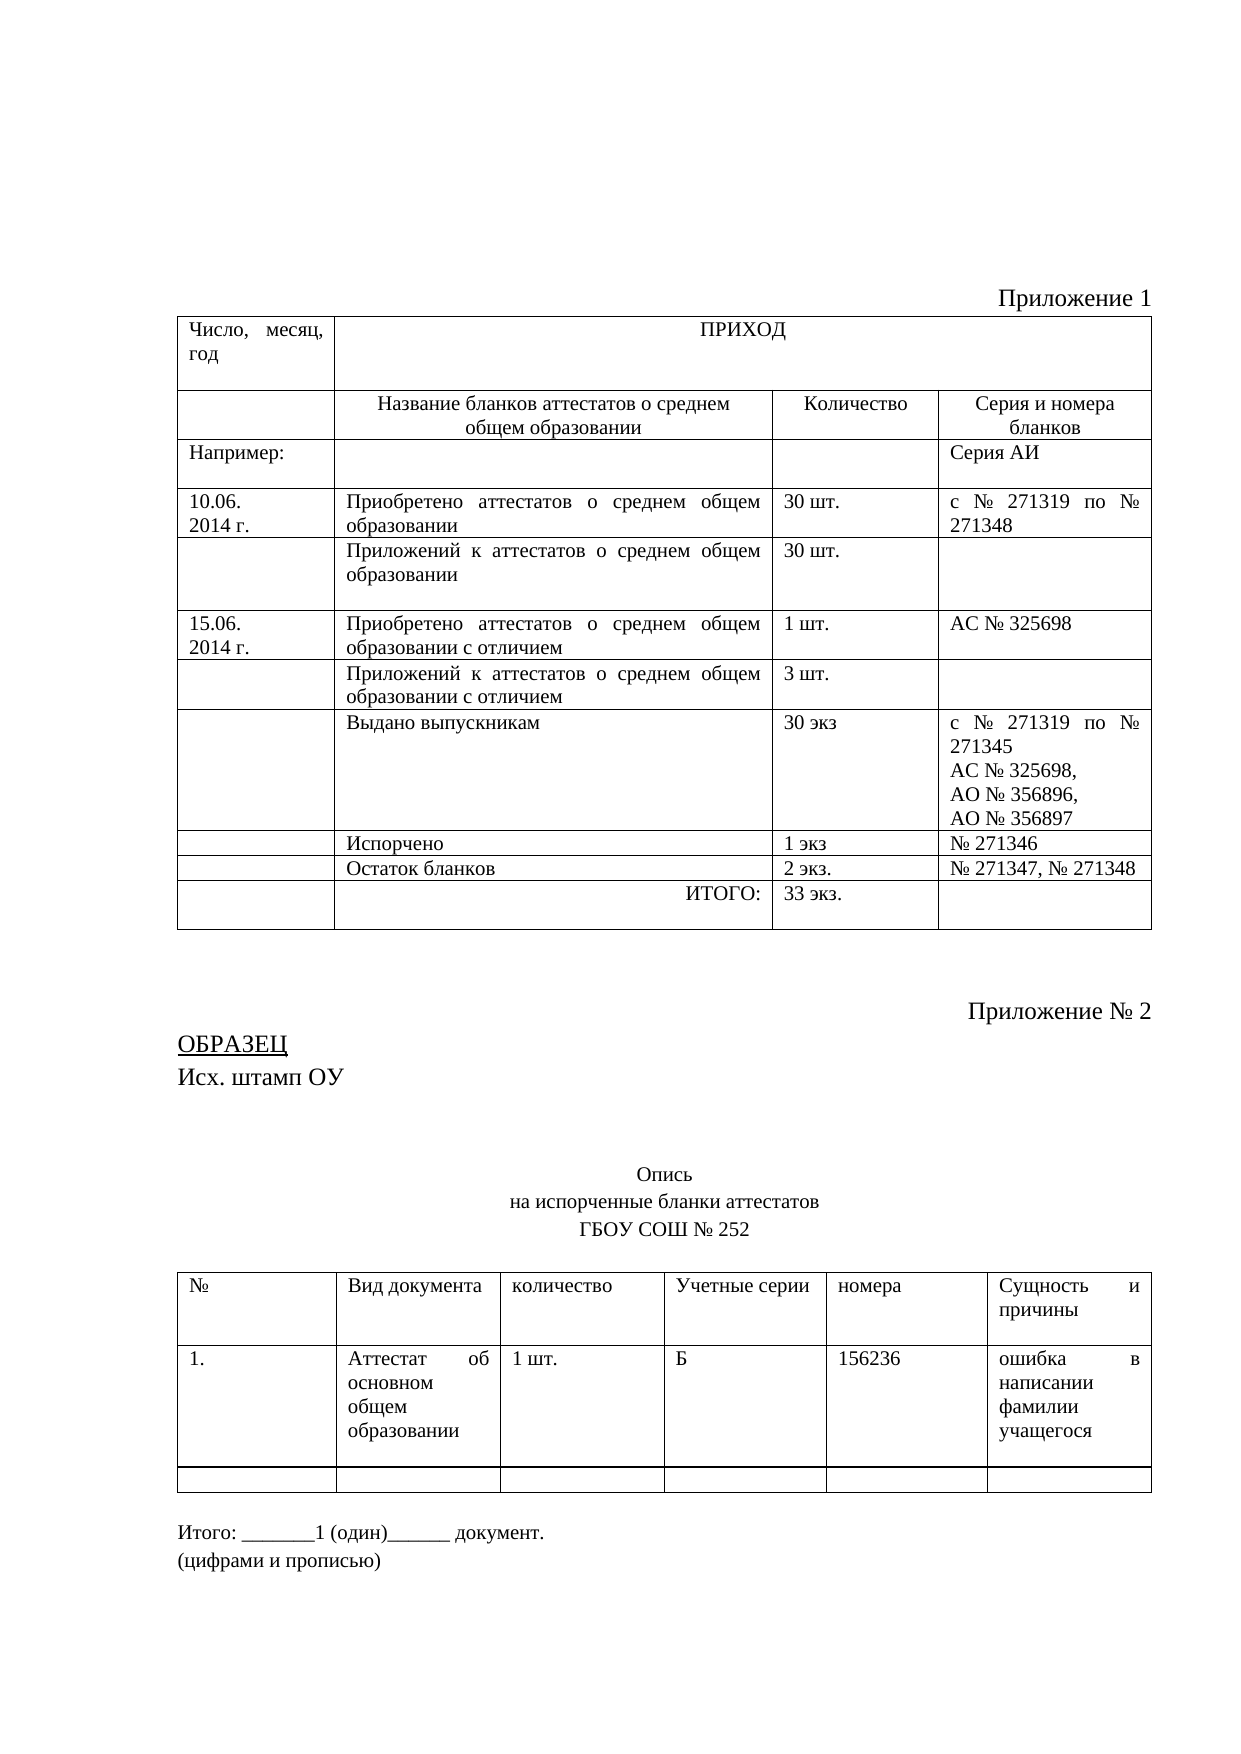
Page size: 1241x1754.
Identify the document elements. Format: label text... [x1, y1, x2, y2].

table_cell [665, 1468, 826, 1492]
table_cell ошибка в написании фамилии учащегося [988, 1346, 1151, 1466]
table_cell [335, 440, 772, 488]
table_header Сущность и причины [988, 1273, 1151, 1345]
table_cell 15.06. 2014 г. [178, 611, 334, 659]
table_cell № 271346 [939, 831, 1151, 855]
text Итого: _______1 (один)______ документ. [177, 1520, 1152, 1544]
table_cell Приобретено аттестатов о среднем общем образовании [335, 489, 772, 537]
table_cell Приобретено аттестатов о среднем общем образовании с отличием [335, 611, 772, 659]
text Приложение 1 [177, 283, 1152, 312]
table_cell 1. [178, 1346, 336, 1466]
table_header ПРИХОД [335, 317, 1151, 389]
table_cell [501, 1468, 664, 1492]
table_cell Остаток бланков [335, 856, 772, 880]
table_cell Приложений к аттестатов о среднем общем образовании с отличием [335, 660, 772, 708]
table_cell Серия и номера бланков [939, 391, 1151, 439]
table_cell 10.06. 2014 г. [178, 489, 334, 537]
table_cell № 271347, № 271348 [939, 856, 1151, 880]
table_cell [939, 660, 1151, 708]
table_header Число, месяц, год [178, 317, 334, 389]
table_cell 1 шт. [773, 611, 938, 659]
table_cell 30 шт. [773, 538, 938, 610]
table_cell [178, 881, 334, 929]
table_cell с № 271319 по № 271345 АС № 325698, АО № 356896, АО № 356897 [939, 710, 1151, 830]
table_cell Испорчено [335, 831, 772, 855]
table_cell [337, 1468, 500, 1492]
table_cell [178, 831, 334, 855]
table_cell 30 экз [773, 710, 938, 830]
table_cell 30 шт. [773, 489, 938, 537]
table_cell [827, 1468, 987, 1492]
table_cell [178, 1468, 336, 1492]
table_cell с № 271319 по № 271348 [939, 489, 1151, 537]
table_cell Например: [178, 440, 334, 488]
table_cell 3 шт. [773, 660, 938, 708]
text на испорченные бланки аттестатов [177, 1189, 1152, 1213]
table_header № [178, 1273, 336, 1345]
table_cell 1 шт. [501, 1346, 664, 1466]
table_cell [939, 881, 1151, 929]
text Приложение № 2 [177, 996, 1152, 1025]
table_header номера [827, 1273, 987, 1345]
text Исх. штамп ОУ [177, 1062, 1152, 1091]
table_cell [178, 856, 334, 880]
table_cell Б [665, 1346, 826, 1466]
table_cell 1 экз [773, 831, 938, 855]
table_cell Название бланков аттестатов о среднем общем образовании [335, 391, 772, 439]
table_cell 33 экз. [773, 881, 938, 929]
table_cell [178, 391, 334, 439]
table_cell Приложений к аттестатов о среднем общем образовании [335, 538, 772, 610]
table_cell Выдано выпускникам [335, 710, 772, 830]
table_cell Количество [773, 391, 938, 439]
table_cell [178, 538, 334, 610]
text Опись [177, 1161, 1152, 1186]
table_header Учетные серии [665, 1273, 826, 1345]
table_cell [178, 710, 334, 830]
table_cell АС № 325698 [939, 611, 1151, 659]
text (цифрами и прописью) [177, 1548, 1152, 1572]
table_header количество [501, 1273, 664, 1345]
table_cell [988, 1468, 1151, 1492]
table_cell 156236 [827, 1346, 987, 1466]
table_cell Серия АИ [939, 440, 1151, 488]
table_header Вид документа [337, 1273, 500, 1345]
text ГБОУ СОШ № 252 [177, 1217, 1152, 1241]
table_cell 2 экз. [773, 856, 938, 880]
table_cell ИТОГО: [335, 881, 772, 929]
text ОБРАЗЕЦ [177, 1029, 1152, 1058]
table_cell [178, 660, 334, 708]
table_cell [773, 440, 938, 488]
table_cell [939, 538, 1151, 610]
table_cell Аттестат об основном общем образовании [337, 1346, 500, 1466]
